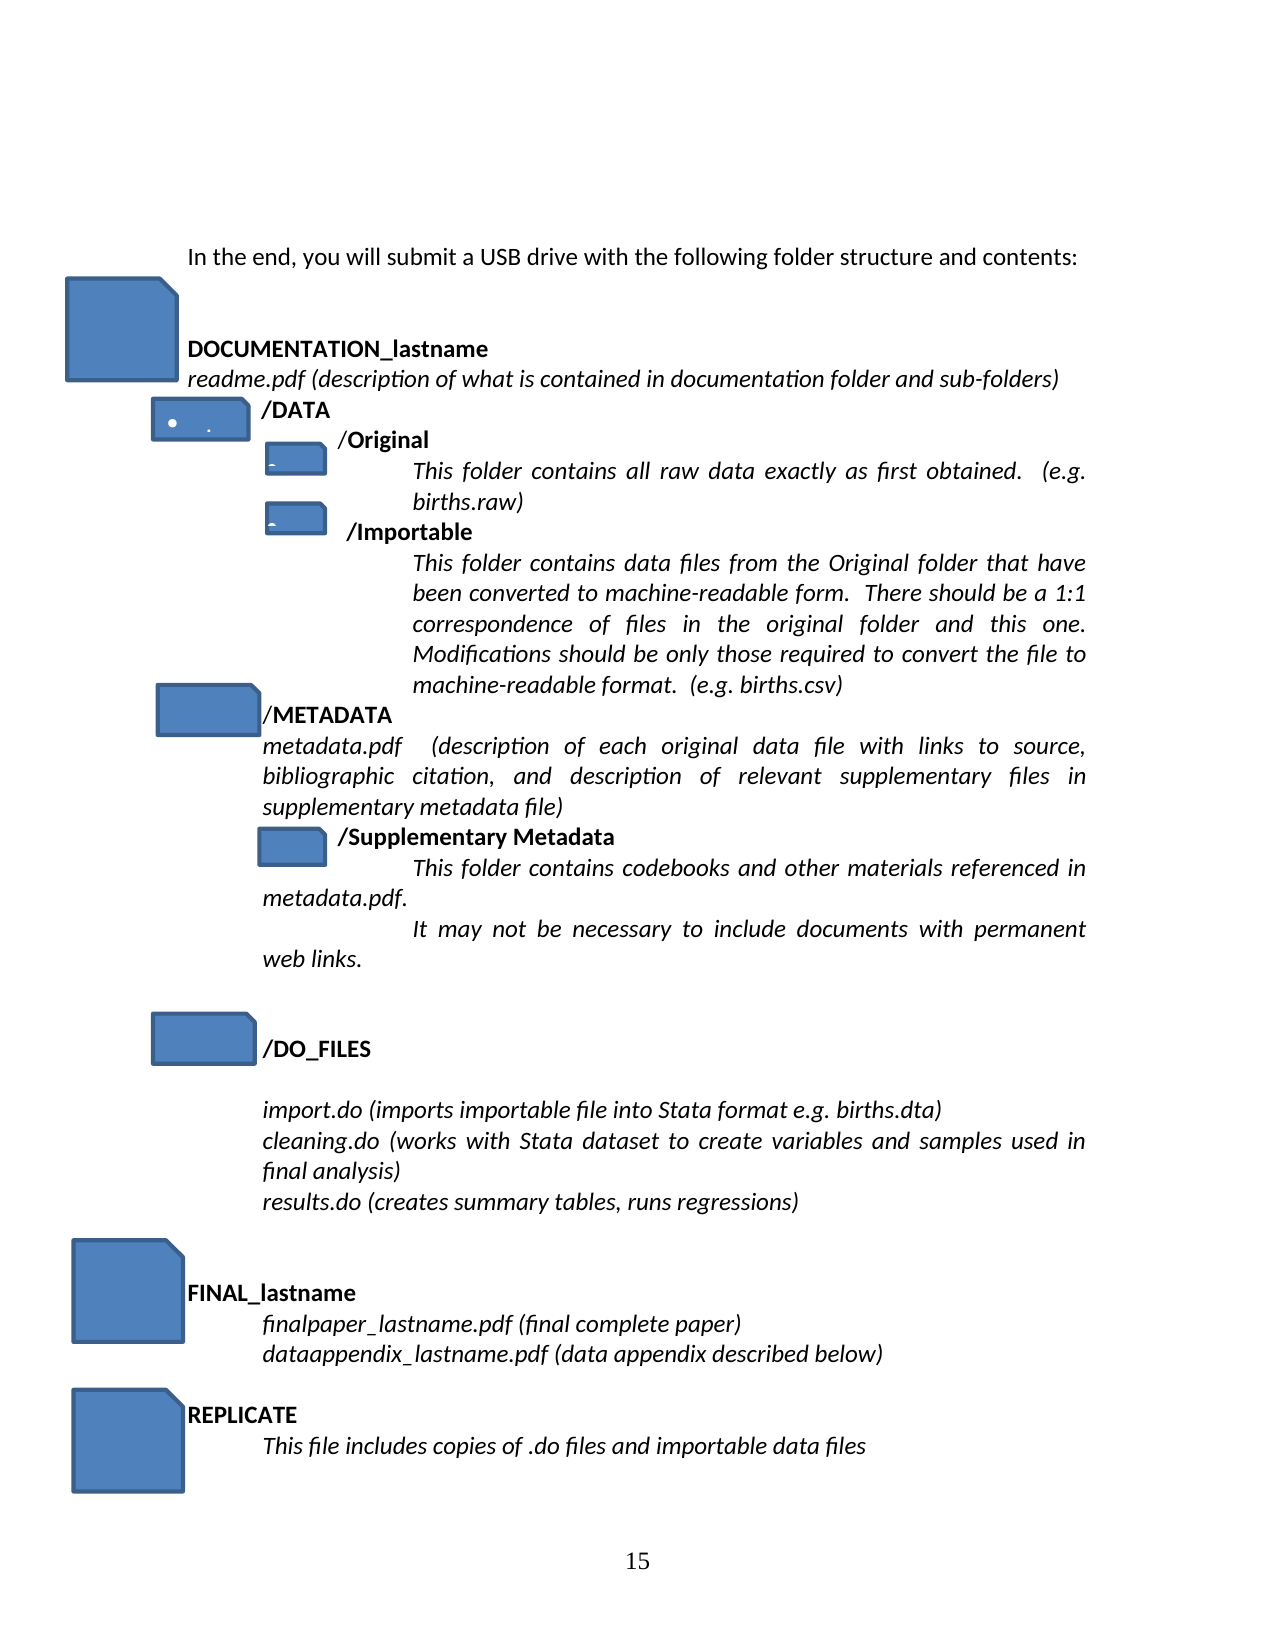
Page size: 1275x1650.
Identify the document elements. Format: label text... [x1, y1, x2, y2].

text readme.pdf (description of what is contained in documentation folder and sub-folders) [187, 364, 1087, 394]
text metadata.pdf (description of each original data file with links to source, bibliographic citation, and description of relevant supplementary files in supplementary metadata file) [262, 730, 1087, 821]
text /Importable [187, 516, 1087, 547]
text /DO_FILES [262, 1033, 1087, 1064]
text This file includes copies of .do files and importable data files [187, 1430, 1087, 1461]
text REPLICATE [187, 1399, 1087, 1430]
text import.do (imports importable file into Stata format e.g. births.dta) [262, 1094, 1087, 1125]
text This folder contains data files from the Original folder that have been converted to machine-readable form. There should be a 1:1 correspondence of files in the original folder and this one. Modifications should be only those required to convert the file to machine-readable format. (e.g. births.csv) [412, 547, 1087, 699]
text /Supplementary Metadata [262, 821, 1087, 852]
text FINAL_lastname [187, 1277, 1087, 1308]
list This folder contains all raw data exactly as first obtained. (e.g. births.raw) [412, 455, 1087, 516]
text It may not be necessary to include documents with permanent web links. [262, 913, 1087, 974]
text cleaning.do (works with Stata dataset to create variables and samples used in final analysis) [262, 1125, 1087, 1186]
text This folder contains codebooks and other materials referenced in metadata.pdf. [262, 852, 1087, 913]
list /DATA [187, 394, 1087, 425]
text dataappendix_lastname.pdf (data appendix described below) [187, 1338, 1087, 1369]
text /Original [187, 425, 1087, 455]
text /METADATA [262, 699, 1087, 730]
text results.do (creates summary tables, runs regressions) [262, 1186, 1087, 1216]
text DOCUMENTATION_lastname [187, 333, 1087, 364]
text finalpaper_lastname.pdf (final complete paper) [187, 1308, 1087, 1338]
text In the end, you will submit a USB drive with the following folder structure and contents: [187, 242, 1087, 272]
